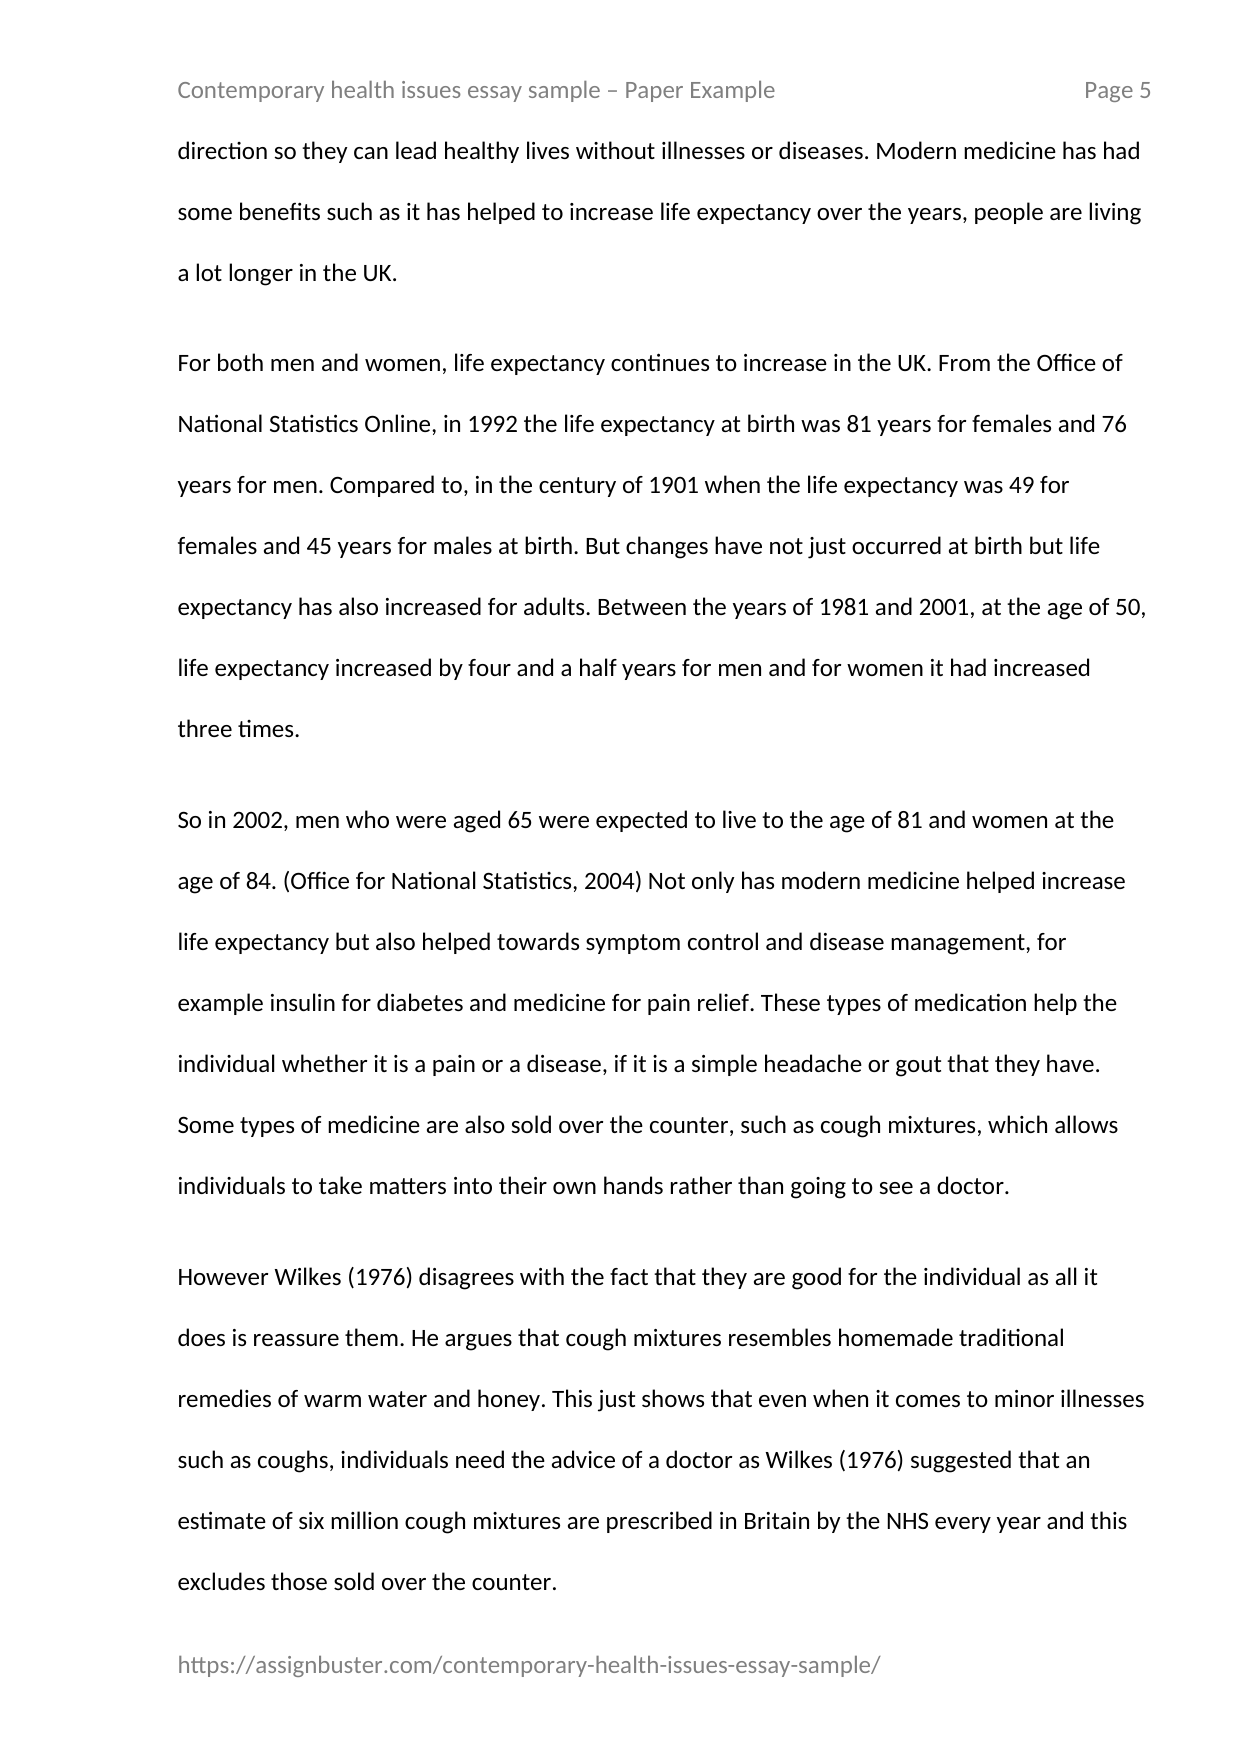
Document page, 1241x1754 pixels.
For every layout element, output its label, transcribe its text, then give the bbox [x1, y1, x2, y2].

text So in 2002, men who were aged 65 were expected to live to the age of 81 and women at the age of 84. (Office for National Statistics, 2004) Not only has modern medicine helped increase life expectancy but also helped towards symptom control and disease management, for example insulin for diabetes and medicine for pain relief. These types of medication help the individual whether it is a pain or a disease, if it is a simple headache or gout that they have. Some types of medicine are also sold over the counter, such as cough mixtures, which allows individuals to take matters into their own hands rather than going to see a doctor. [177, 804, 1152, 1201]
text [177, 135, 1152, 287]
text For both men and women, life expectancy continues to increase in the UK. From the Office of National Statistics Online, in 1992 the life expectancy at birth was 81 years for females and 76 years for men. Compared to, in the century of 1901 when the life expectancy was 49 for females and 45 years for males at birth. But changes have not just occurred at birth but life expectancy has also increased for adults. Between the years of 1981 and 2001, at the age of 50, life expectancy increased by four and a half years for men and for women it had increased three times. [177, 347, 1152, 744]
text However Wilkes (1976) disagrees with the fact that they are good for the individual as all it does is reassure them. He argues that cough mixtures resembles homemade traditional remedies of warm water and honey. This just shows that even when it comes to minor illnesses such as coughs, individuals need the advice of a doctor as Wilkes (1976) suggested that an estimate of six million cough mixtures are prescribed in Britain by the NHS every year and this excludes those sold over the counter. [177, 1261, 1152, 1597]
